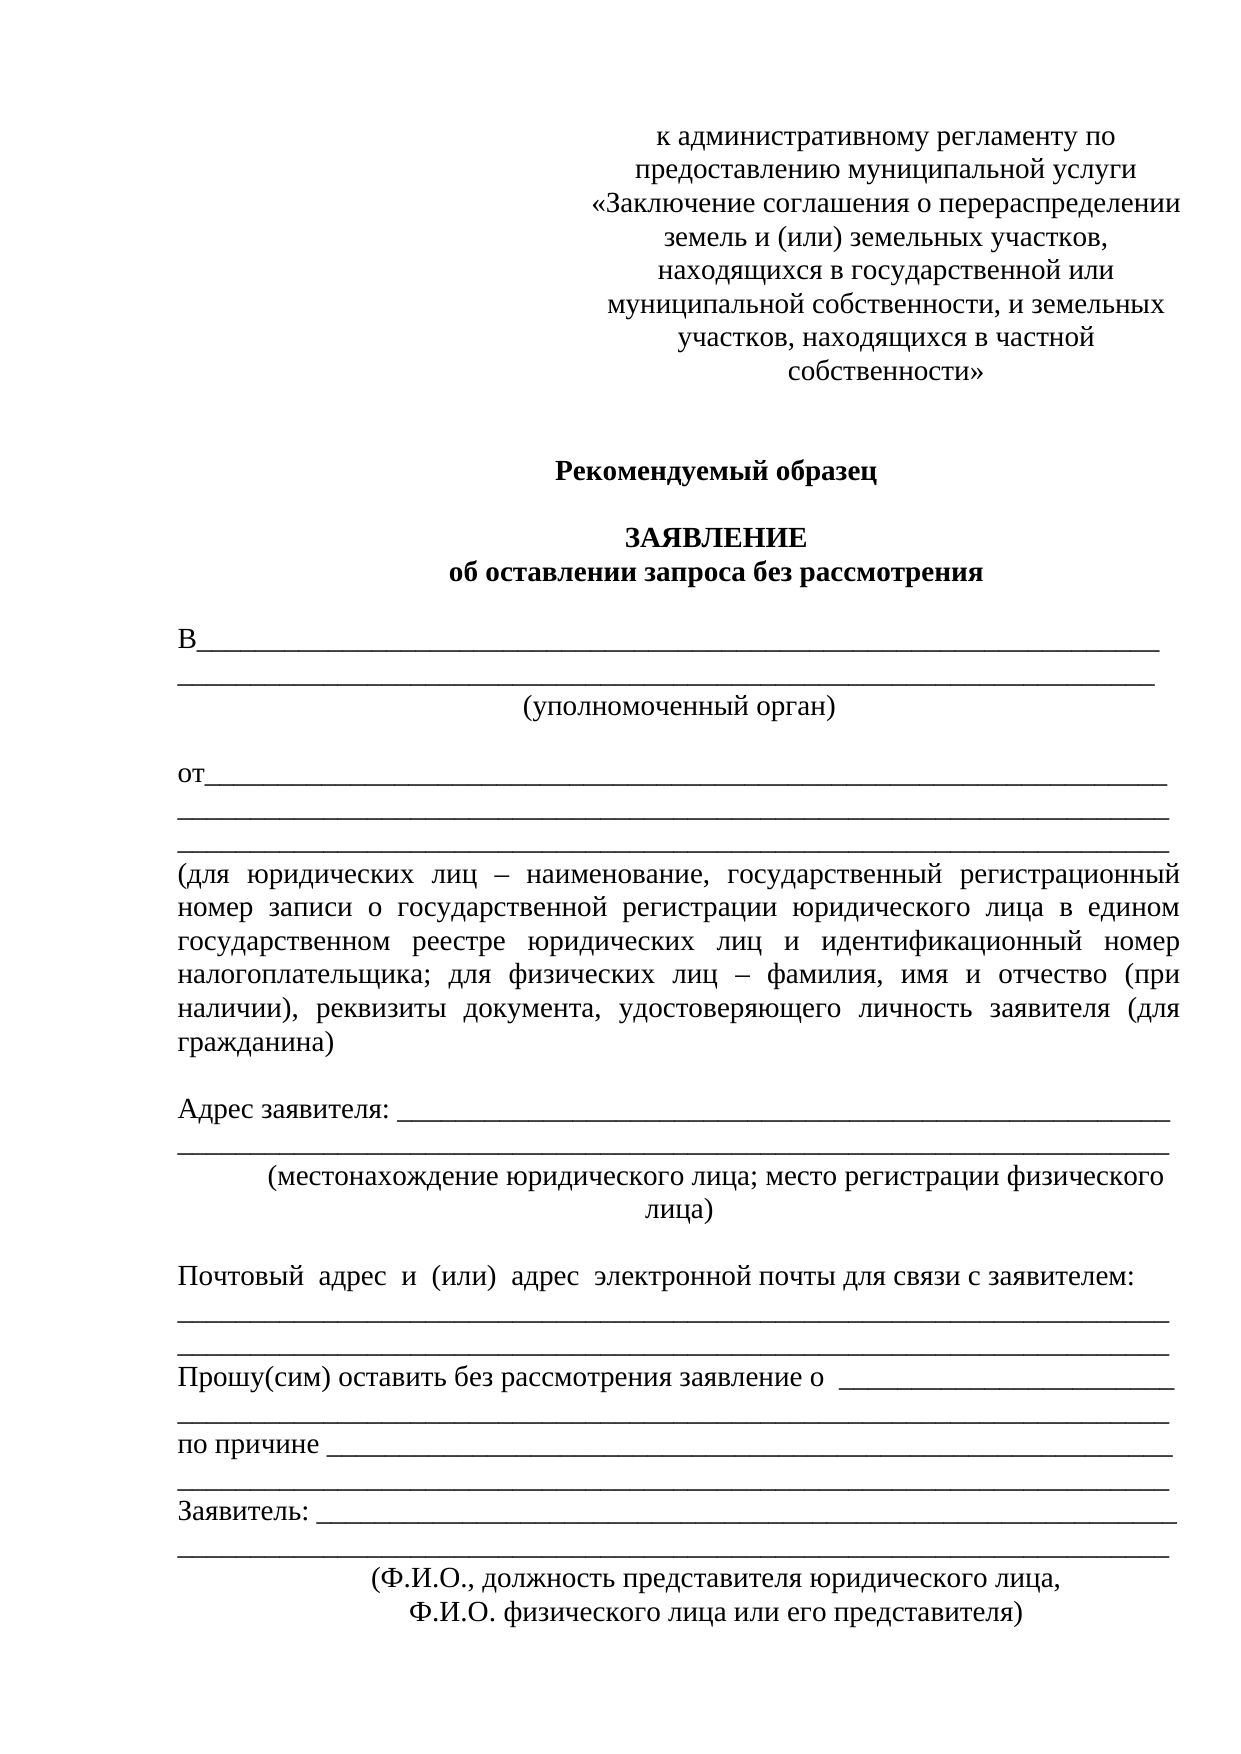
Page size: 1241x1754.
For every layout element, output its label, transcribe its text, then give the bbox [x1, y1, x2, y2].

text Почтовый адрес и (или) адрес электронной почты для связи с заявителем: ____________________________________________________________________ [177, 1258, 1181, 1326]
text к административному регламенту по предоставлению муниципальной услуги «Заключение соглашения о перераспределении земель и (или) земельных участков, находящихся в государственной или муниципальной собственности, и земельных участков, находящихся в частной собственности» [591, 118, 1181, 386]
text об оставлении запроса без рассмотрения [177, 554, 1181, 588]
text от__________________________________________________________________ [177, 755, 1181, 789]
text ____________________________________________________________________ [177, 1326, 1181, 1359]
text Прошу(сим) оставить без рассмотрения заявление о _______________________ [177, 1359, 1181, 1393]
text (для юридических лиц – наименование, государственный регистрационный номер записи о государственной регистрации юридического лица в едином государственном реестре юридических лиц и идентификационный номер налогоплательщика; для физических лиц – фамилия, имя и отчество (при наличии), реквизиты документа, удостоверяющего личность заявителя (для гражданина) [177, 856, 1181, 1057]
text ____________________________________________________________________ [177, 789, 1181, 822]
text ___________________________________________________________________ [177, 655, 1181, 688]
text Адрес заявителя: _____________________________________________________ [177, 1091, 1181, 1124]
text ЗАЯВЛЕНИЕ [177, 521, 1181, 554]
text Рекомендуемый образец [177, 453, 1181, 487]
text ____________________________________________________________________ [177, 822, 1181, 856]
text ____________________________________________________________________ [177, 1124, 1181, 1158]
text (местонахождение юридического лица; место регистрации физического лица) [177, 1158, 1181, 1225]
text (уполномоченный орган) [177, 688, 1181, 722]
text Заявитель: ___________________________________________________________ [177, 1493, 1181, 1527]
text В__________________________________________________________________ [177, 621, 1181, 655]
text ____________________________________________________________________ [177, 1460, 1181, 1493]
text (Ф.И.О., должность представителя юридического лица, [177, 1560, 1181, 1594]
text Ф.И.О. физического лица или его представителя) [177, 1594, 1181, 1627]
text ____________________________________________________________________ [177, 1527, 1181, 1560]
text ____________________________________________________________________ по причине __________________________________________________________ [177, 1393, 1181, 1460]
